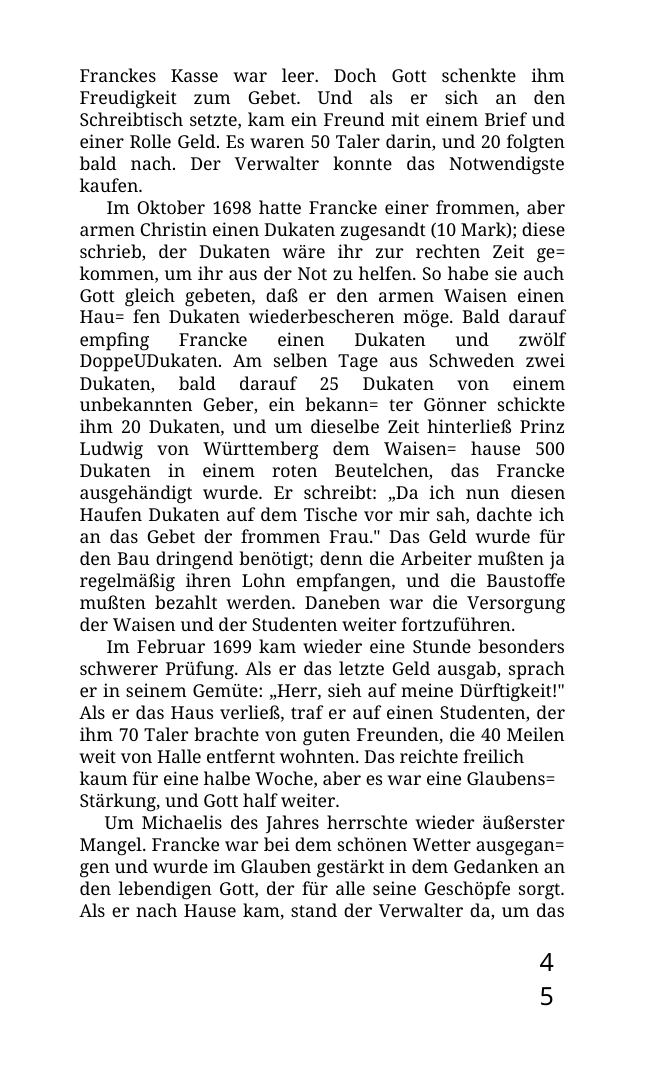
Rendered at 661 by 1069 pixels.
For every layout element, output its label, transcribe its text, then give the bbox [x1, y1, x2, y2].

text kaum für eine halbe Woche, aber es war eine Glaubens= Stärkung, und Gott half weiter. [79, 768, 566, 812]
text Im Oktober 1698 hatte Francke einer frommen, aber armen Christin einen Dukaten zugesandt (10 Mark); diese schrieb, der Dukaten wäre ihr zur rechten Zeit ge= kommen, um ihr aus der Not zu helfen. So habe sie auch Gott gleich gebeten, daß er den armen Waisen einen Hau= fen Dukaten wiederbescheren möge. Bald darauf empfing Francke einen Dukaten und zwölf DoppeUDukaten. Am selben Tage aus Schweden zwei Dukaten, bald darauf 25 Dukaten von einem unbekannten Geber, ein bekann= ter Gönner schickte ihm 20 Dukaten, und um dieselbe Zeit hinterließ Prinz Ludwig von Württemberg dem Waisen= hause 500 Dukaten in einem roten Beutelchen, das Francke ausgehändigt wurde. Er schreibt: „Da ich nun diesen Haufen Dukaten auf dem Tische vor mir sah, dachte ich an das Gebet der frommen Frau." Das Geld wurde für den Bau dringend benötigt; denn die Arbeiter mußten ja regelmäßig ihren Lohn empfangen, und die Baustoffe mußten bezahlt werden. Daneben war die Versorgung der Waisen und der Studenten weiter fortzuführen. [79, 197, 566, 636]
text Im Februar 1699 kam wieder eine Stunde besonders schwerer Prüfung. Als er das letzte Geld ausgab, sprach er in seinem Gemüte: „Herr, sieh auf meine Dürftigkeit!" Als er das Haus verließ, traf er auf einen Studenten, der ihm 70 Taler brachte von guten Freunden, die 40 Meilen weit von Halle entfernt wohnten. Das reichte freilich [79, 636, 566, 768]
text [79, 65, 566, 197]
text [79, 812, 566, 922]
